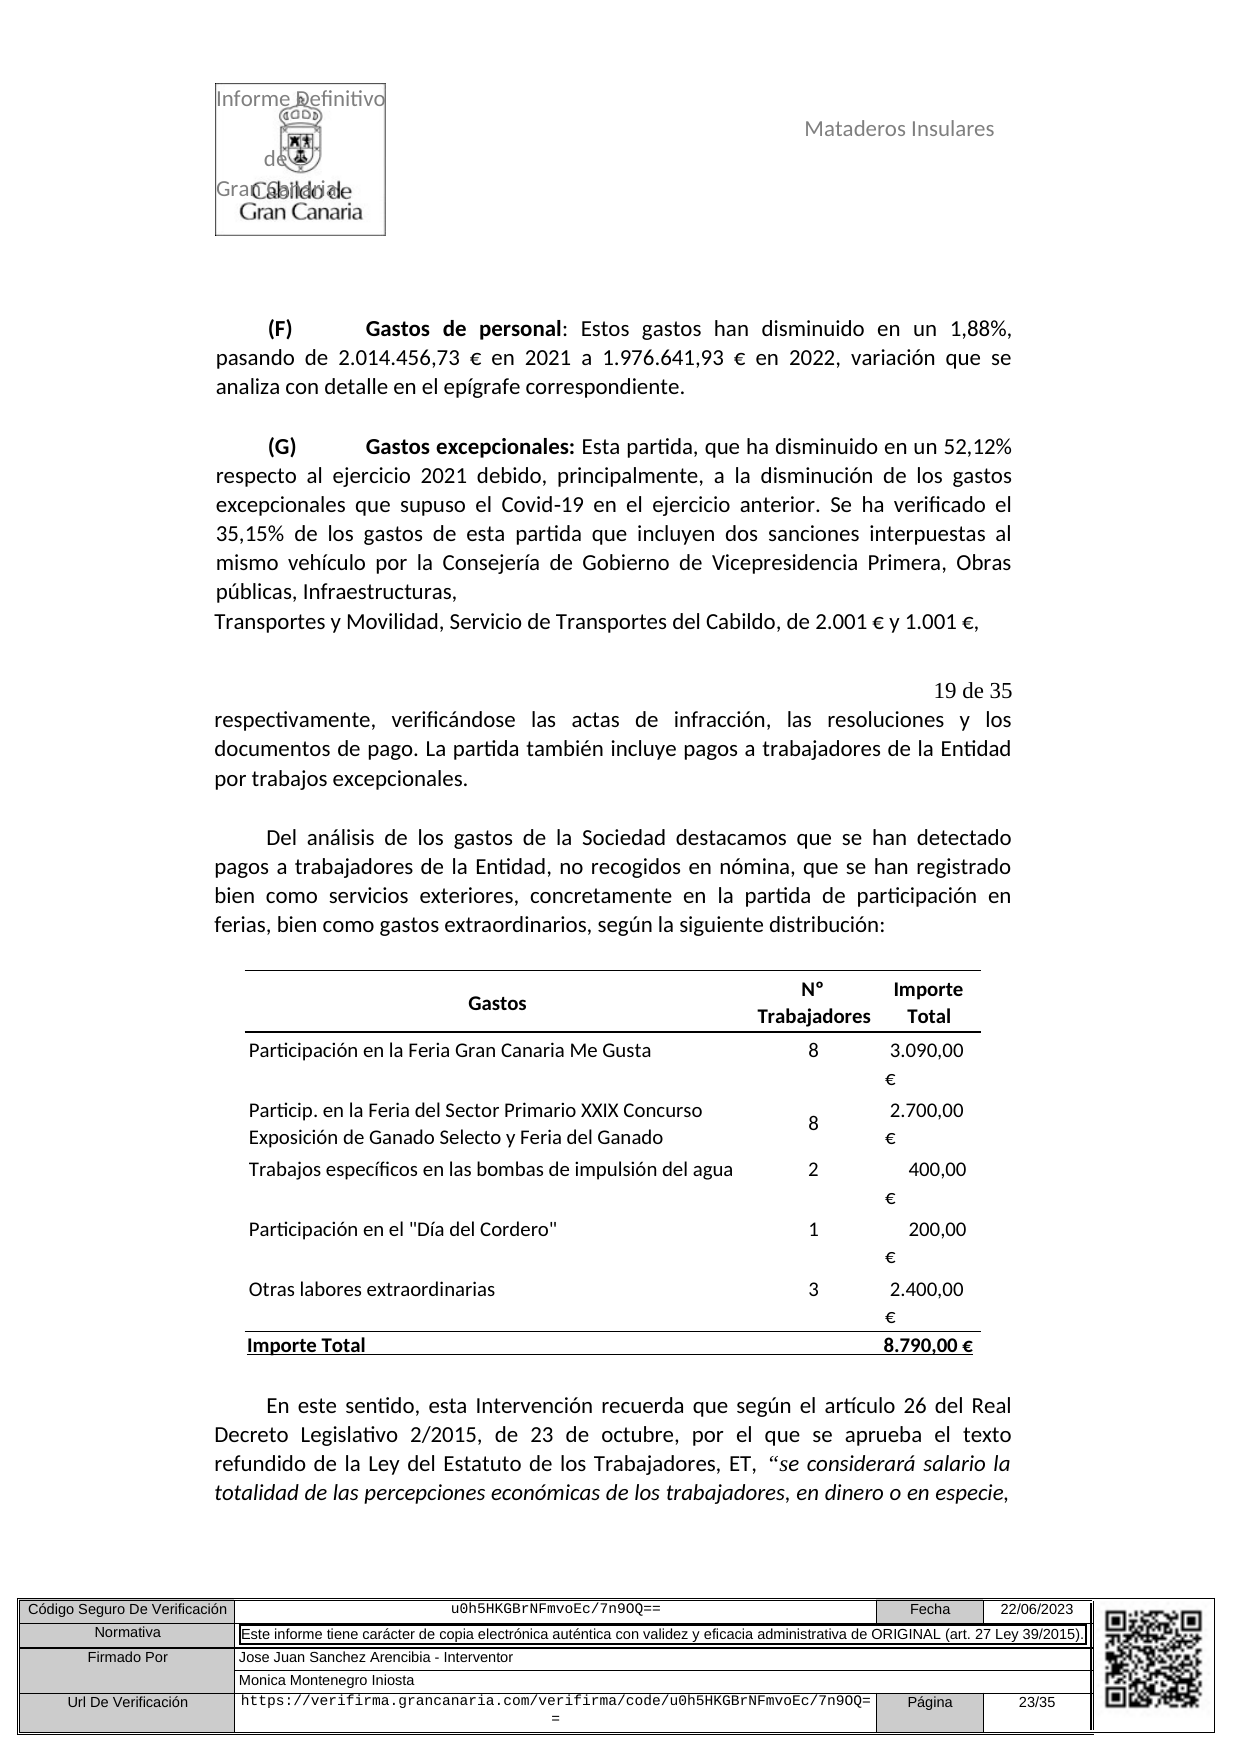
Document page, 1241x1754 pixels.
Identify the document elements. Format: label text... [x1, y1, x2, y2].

text Transportes y Movilidad, Servicio de Transportes del Cabildo, de 2.001 € y 1.001 €, [214, 607, 1013, 635]
table_cell Otras labores extraordinarias [245, 1271, 757, 1331]
table_header Gastos [245, 971, 757, 1031]
table_cell 2 [757, 1152, 885, 1212]
text Importe Total 8.790,00 € [216, 1332, 1017, 1358]
picture [1095, 1601, 1214, 1720]
picture [215, 83, 386, 236]
list Gastos excepcionales: Esta partida, que ha disminuido en un 52,12% respecto al ejercicio 2021 debido, principalmente, a la disminución de los gastos excepcionales que supuso el Covid‐19 en el ejercicio anterior. Se ha verificado el 35,15% de los gastos de esta partida que incluyen dos sanciones interpuestas al mismo vehículo por la Consejería de Gobierno de Vicepresidencia Primera, Obras públicas, Infraestructuras, [216, 432, 1013, 605]
table_cell Participación en el "Día del Cordero" [245, 1212, 757, 1271]
table_cell 400,00 € [885, 1152, 981, 1212]
table_cell 2.700,00 € [885, 1092, 981, 1152]
table_header Nº Trabajadores [757, 971, 885, 1031]
text respectivamente, verificándose las actas de infracción, las resoluciones y los documentos de pago. La partida también incluye pagos a trabajadores de la Entidad por trabajos excepcionales. [214, 706, 1013, 792]
text 19 de 35 [216, 677, 1012, 703]
list Gastos de personal: Estos gastos han disminuido en un 1,88%, pasando de 2.014.456,73 € en 2021 a 1.976.641,93 € en 2022, variación que se analiza con detalle en el epígrafe correspondiente. [216, 314, 1013, 400]
table_cell 1 [757, 1212, 885, 1271]
table_cell Trabajos específicos en las bombas de impulsión del agua [245, 1152, 757, 1212]
table_cell 3.090,00 € [885, 1033, 981, 1092]
table_cell 200,00 € [885, 1212, 981, 1271]
text Del análisis de los gastos de la Sociedad destacamos que se han detectado pagos a trabajadores de la Entidad, no recogidos en nómina, que se han registrado bien como servicios exteriores, concretamente en la partida de participación en ferias, bien como gastos extraordinarios, según la siguiente distribución: [214, 823, 1013, 938]
table_cell Particip. en la Feria del Sector Primario XXIX Concurso Exposición de Ganado Selecto y Feria del Ganado [245, 1092, 757, 1152]
table_cell 2.400,00 € [885, 1271, 981, 1331]
table_cell 3 [757, 1271, 885, 1331]
table_cell 8 [757, 1033, 885, 1092]
table_cell Participación en la Feria Gran Canaria Me Gusta [245, 1033, 757, 1092]
table_cell 8 [757, 1092, 885, 1152]
table_header Importe Total [885, 971, 981, 1031]
